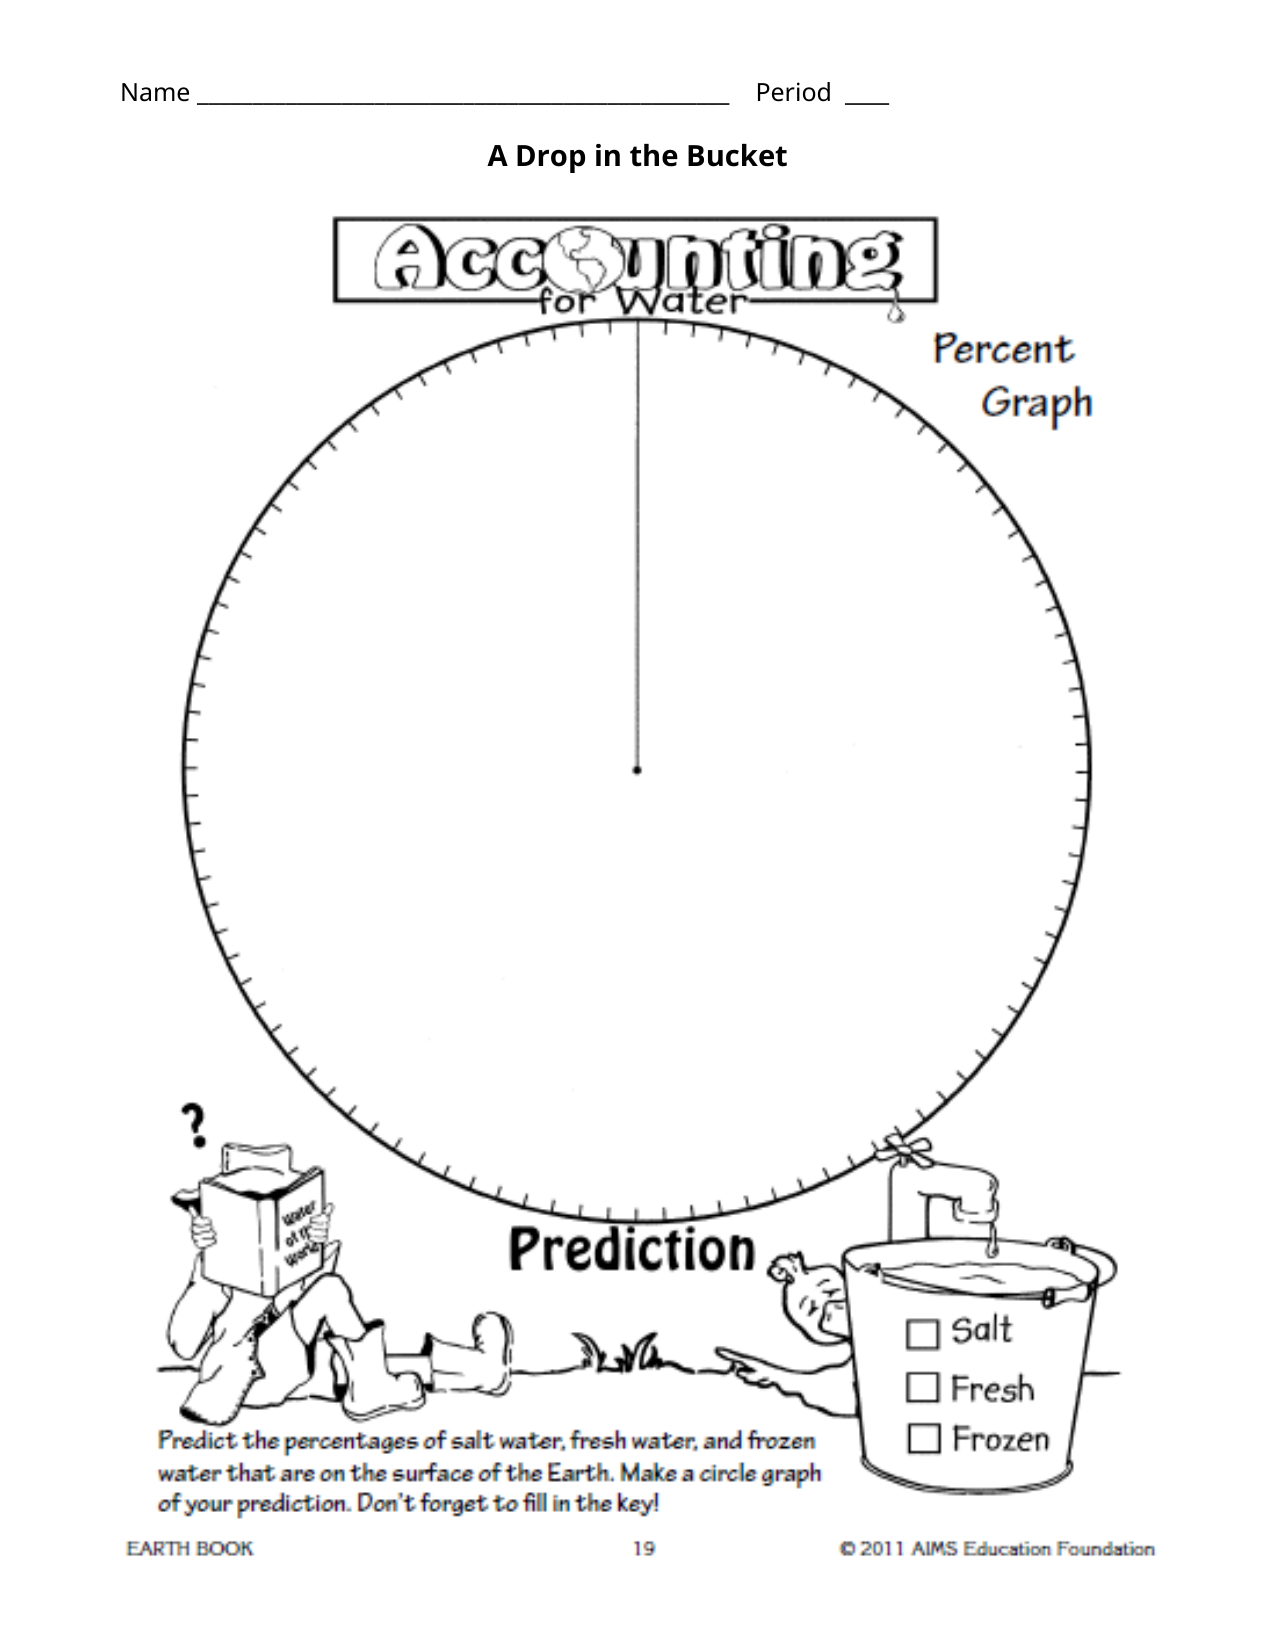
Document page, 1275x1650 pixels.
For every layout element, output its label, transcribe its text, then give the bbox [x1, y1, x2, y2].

text Name ________________________________________________ Period ____ [120, 75, 1155, 109]
picture [120, 201, 1169, 1570]
text A Drop in the Bucket [120, 135, 1155, 175]
